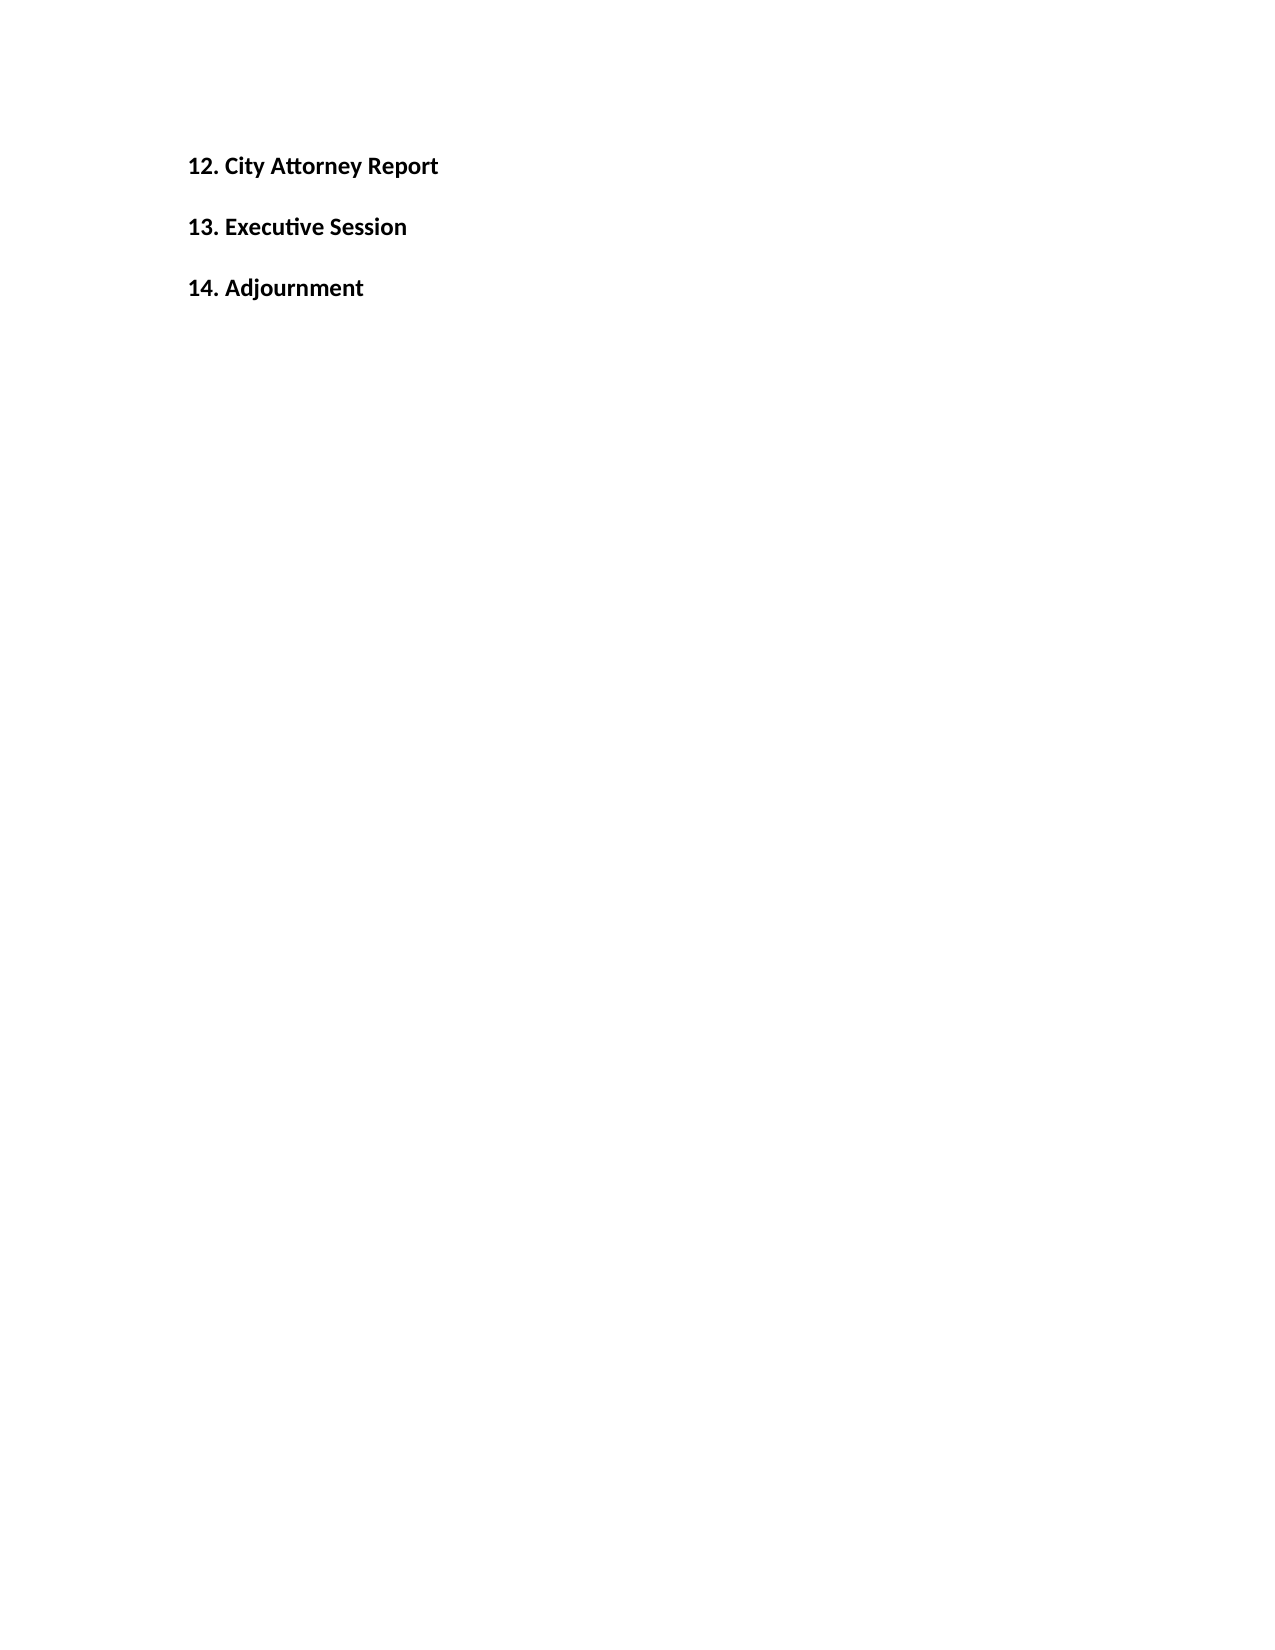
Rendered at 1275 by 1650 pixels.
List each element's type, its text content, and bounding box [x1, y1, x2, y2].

list City Attorney Report [187, 150, 1125, 181]
list Adjournment [187, 272, 1125, 303]
list Executive Session [187, 211, 1125, 242]
